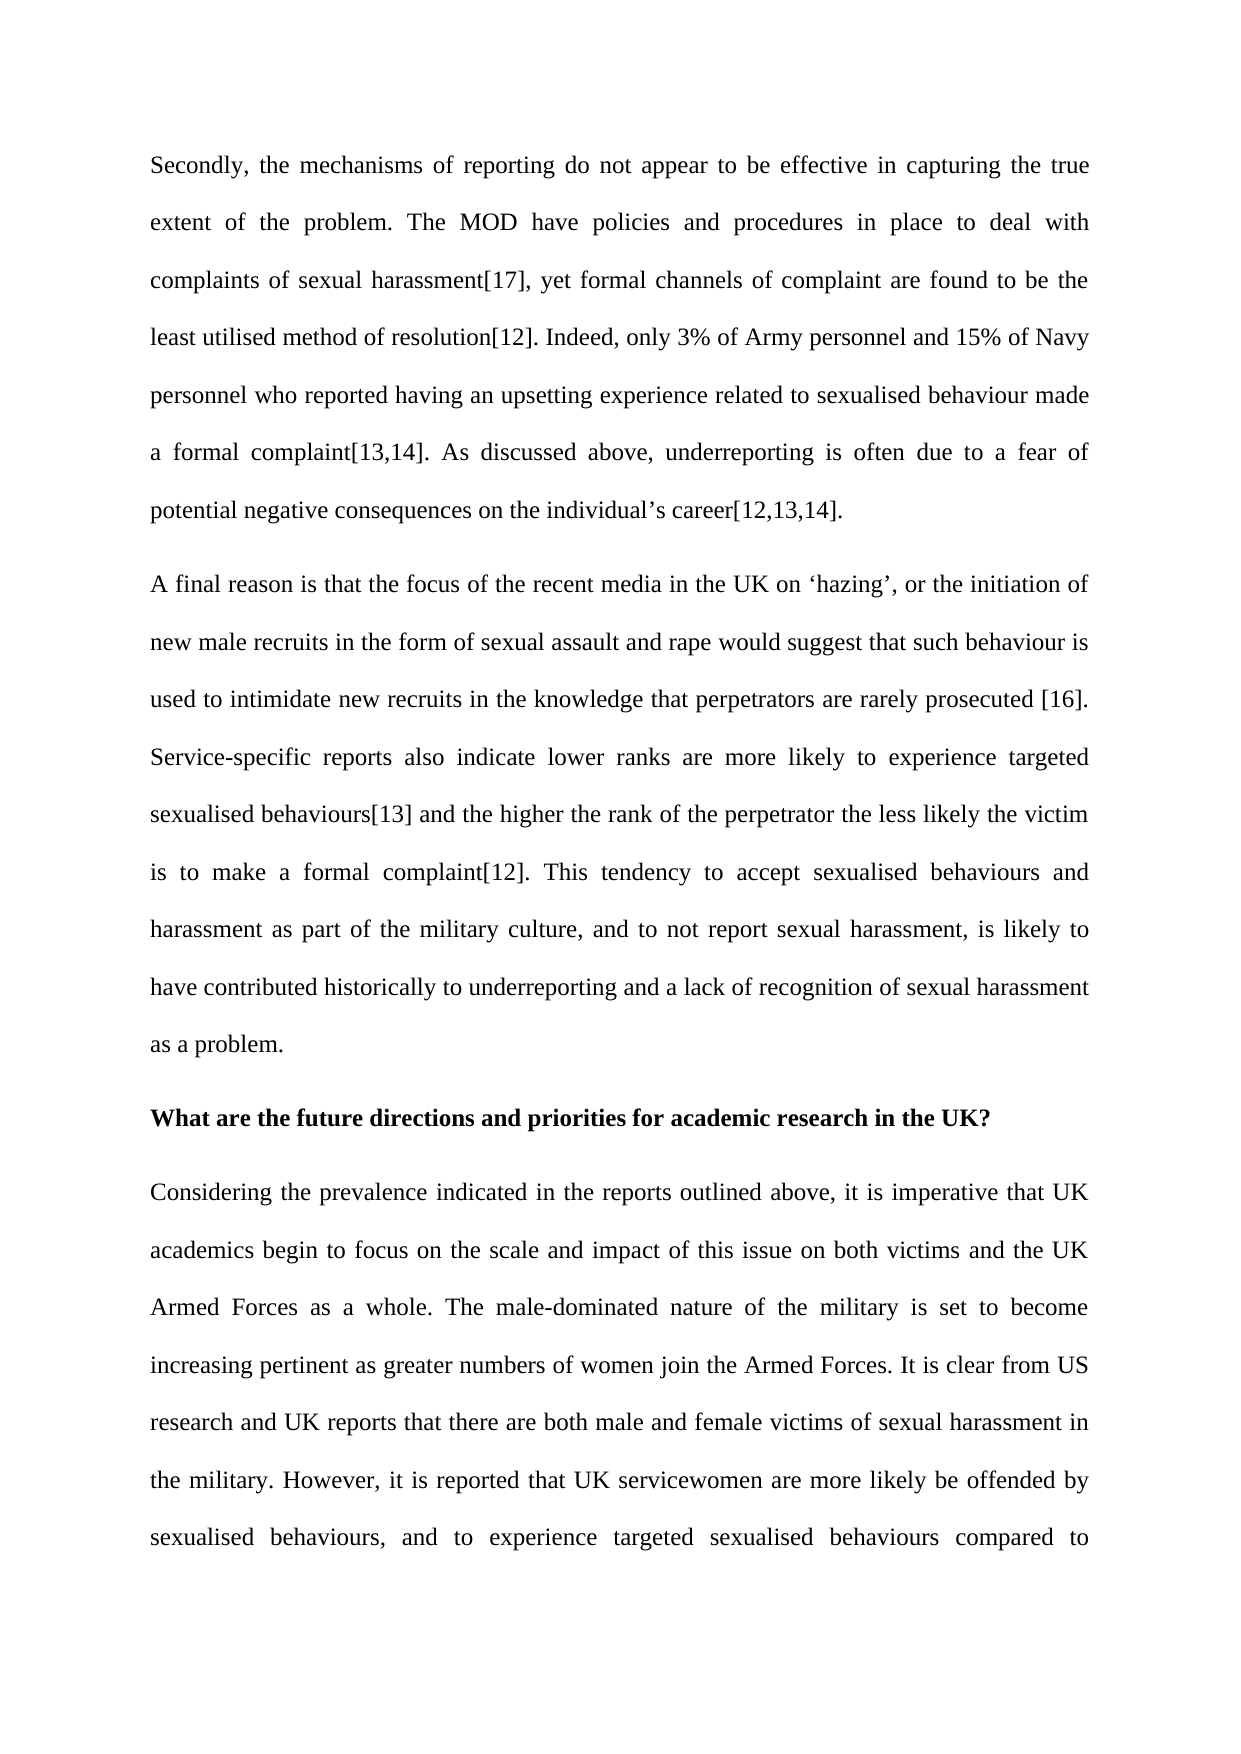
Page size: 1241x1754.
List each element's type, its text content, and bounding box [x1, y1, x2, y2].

text A final reason is that the focus of the recent media in the UK on ‘hazing’, or the initiation of new male recruits in the form of sexual assault and rape would suggest that such behaviour is used to intimidate new recruits in the knowledge that perpetrators are rarely prosecuted [16]. Service-specific reports also indicate lower ranks are more likely to experience targeted sexualised behaviours[13] and the higher the rank of the perpetrator the less likely the victim is to make a formal complaint[12]. This tendency to accept sexualised behaviours and harassment as part of the military culture, and to not report sexual harassment, is likely to have contributed historically to underreporting and a lack of recognition of sexual harassment as a problem. [150, 569, 1090, 1058]
text What are the future directions and priorities for academic research in the UK? [150, 1103, 1090, 1132]
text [150, 1177, 1090, 1551]
text Secondly, the mechanisms of reporting do not appear to be effective in capturing the true extent of the problem. The MOD have policies and procedures in place to deal with complaints of sexual harassment[17], yet formal channels of complaint are found to be the least utilised method of resolution[12]. Indeed, only 3% of Army personnel and 15% of Navy personnel who reported having an upsetting experience related to sexualised behaviour made a formal complaint[13,14]. As discussed above, underreporting is often due to a fear of potential negative consequences on the individual’s career[12,13,14]. [150, 150, 1090, 524]
